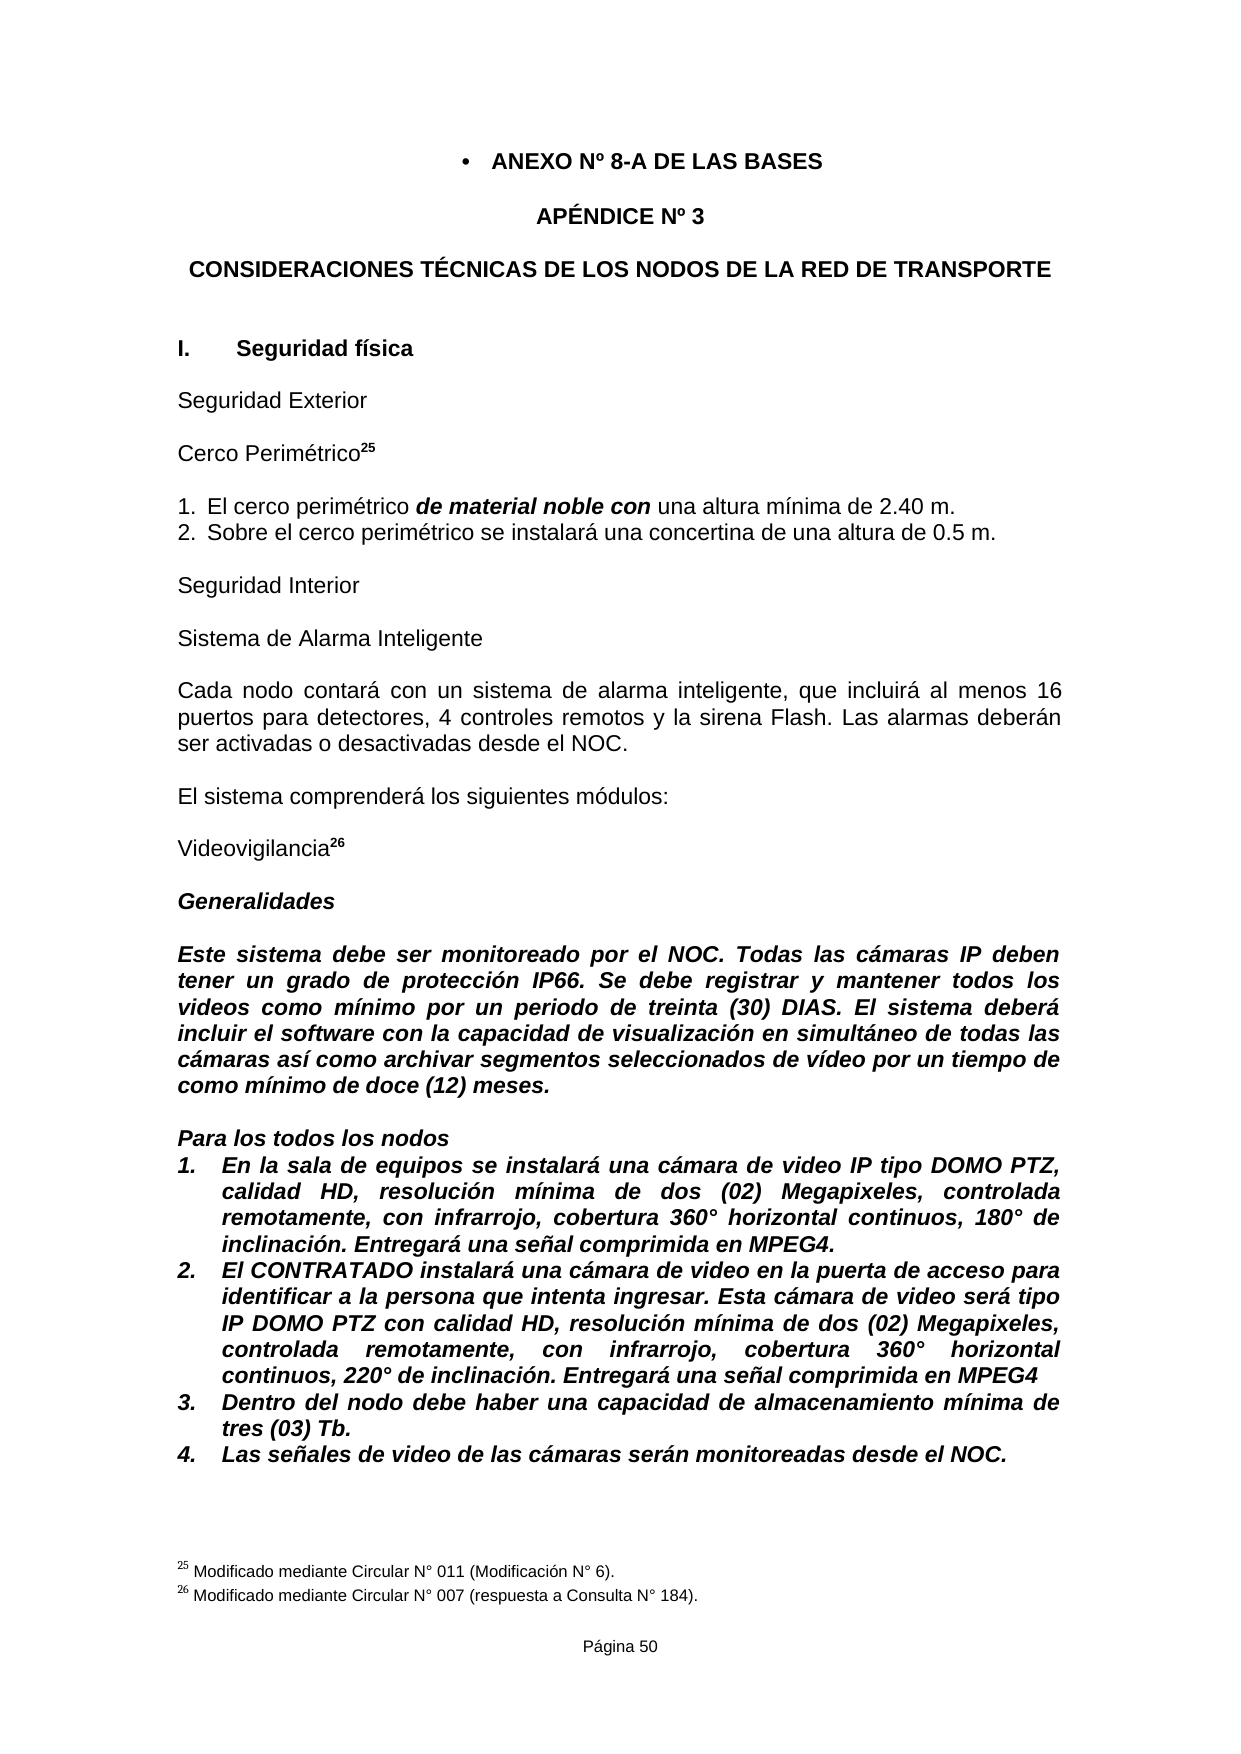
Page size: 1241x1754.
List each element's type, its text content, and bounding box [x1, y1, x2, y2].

text APÉNDICE Nº 3 [177, 203, 1063, 229]
text Seguridad Interior [177, 572, 1063, 598]
text El sistema comprenderá los siguientes módulos: [177, 783, 1063, 809]
list En la sala de equipos se instalará una cámara de video IP tipo DOMO PTZ, calidad HD, resolución mínima de dos (02) Megapixeles, controlada remotamente, con infrarrojo, cobertura 360° horizontal continuos, 180° de inclinación. Entregará una señal comprimida en MPEG4. [177, 1152, 1063, 1257]
list Permitir la sustitución de la caja sin interrupción de la transmisión.ANEXO Nº 8-A DE LAS BASES [222, 148, 1063, 174]
text Cada nodo contará con un sistema de alarma inteligente, que incluirá al menos 16 puertos para detectores, 4 controles remotos y la sirena Flash. Las alarmas deberán ser activadas o desactivadas desde el NOC. [177, 677, 1063, 756]
text 2. Sobre el cerco perimétrico se instalará una concertina de una altura de 0.5 m. [177, 519, 1063, 545]
list Dentro del nodo debe haber una capacidad de almacenamiento mínima de tres (03) Tb. [177, 1389, 1063, 1441]
list El CONTRATADO instalará una cámara de video en la puerta de acceso para identificar a la persona que intenta ingresar. Esta cámara de video será tipo IP DOMO PTZ con calidad HD, resolución mínima de dos (02) Megapixeles, controlada remotamente, con infrarrojo, cobertura 360° horizontal continuos, 220° de inclinación. Entregará una señal comprimida en MPEG4 [177, 1257, 1063, 1389]
text Cerco Perimétrico [177, 440, 1063, 466]
text Este sistema debe ser monitoreado por el NOC. Todas las cámaras IP deben tener un grado de protección IP66. Se debe registrar y mantener todos los videos como mínimo por un periodo de treinta (30) DIAS. El sistema deberá incluir el software con la capacidad de visualización en simultáneo de todas las cámaras así como archivar segmentos seleccionados de vídeo por un tiempo de como mínimo de doce (12) meses. [177, 941, 1063, 1099]
text 1. El cerco perimétrico de material noble con una altura mínima de 2.40 m. [177, 493, 1063, 519]
text Seguridad Exterior [177, 387, 1063, 414]
list Las señales de video de las cámaras serán monitoreadas desde el NOC. [177, 1441, 1063, 1468]
text Para los todos los nodos [177, 1125, 1063, 1152]
text CONSIDERACIONES TÉCNICAS DE LOS NODOS DE LA RED DE TRANSPORTE [177, 256, 1063, 282]
list Seguridad física [177, 334, 1063, 361]
text Videovigilancia [177, 835, 1063, 862]
text Sistema de Alarma Inteligente [177, 624, 1063, 651]
text Generalidades [177, 888, 1063, 914]
